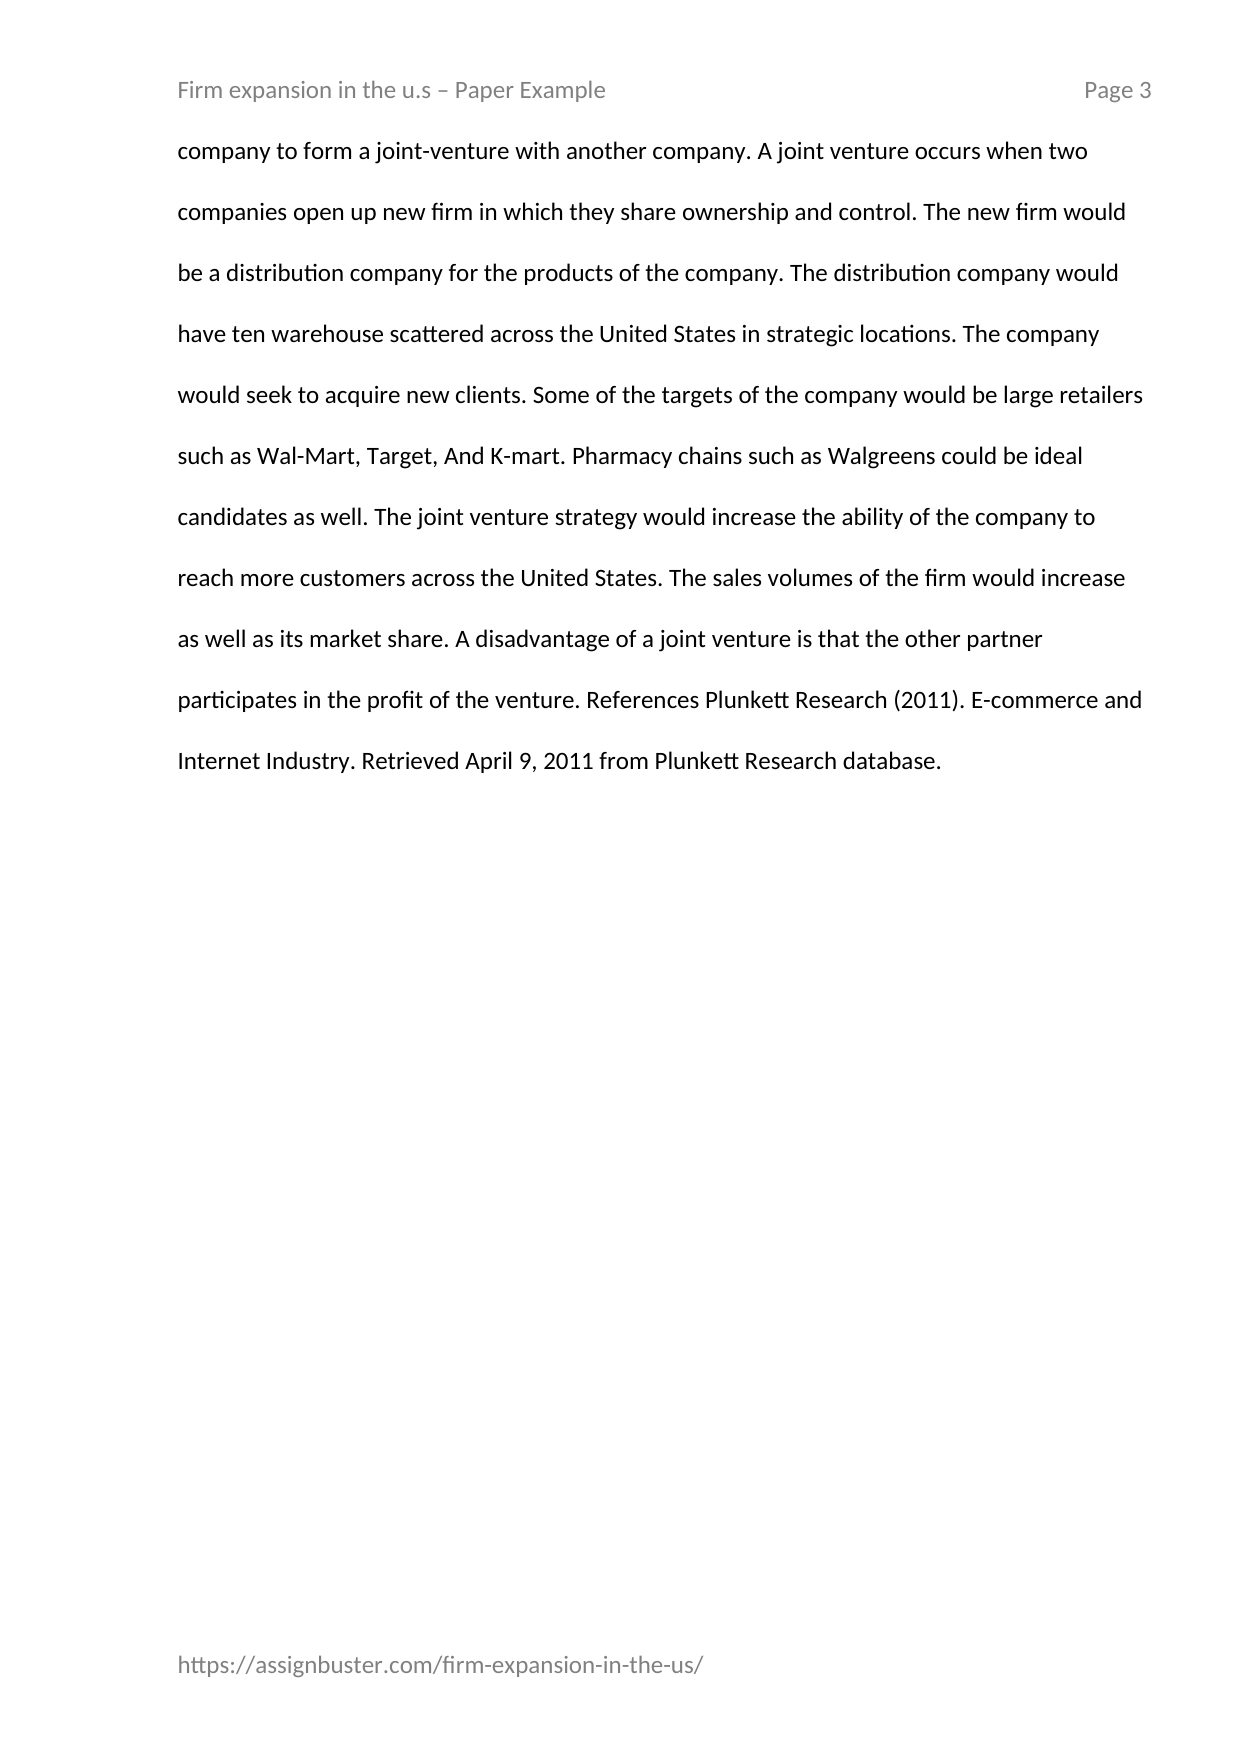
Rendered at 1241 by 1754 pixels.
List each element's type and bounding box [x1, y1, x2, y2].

text [177, 135, 1152, 776]
